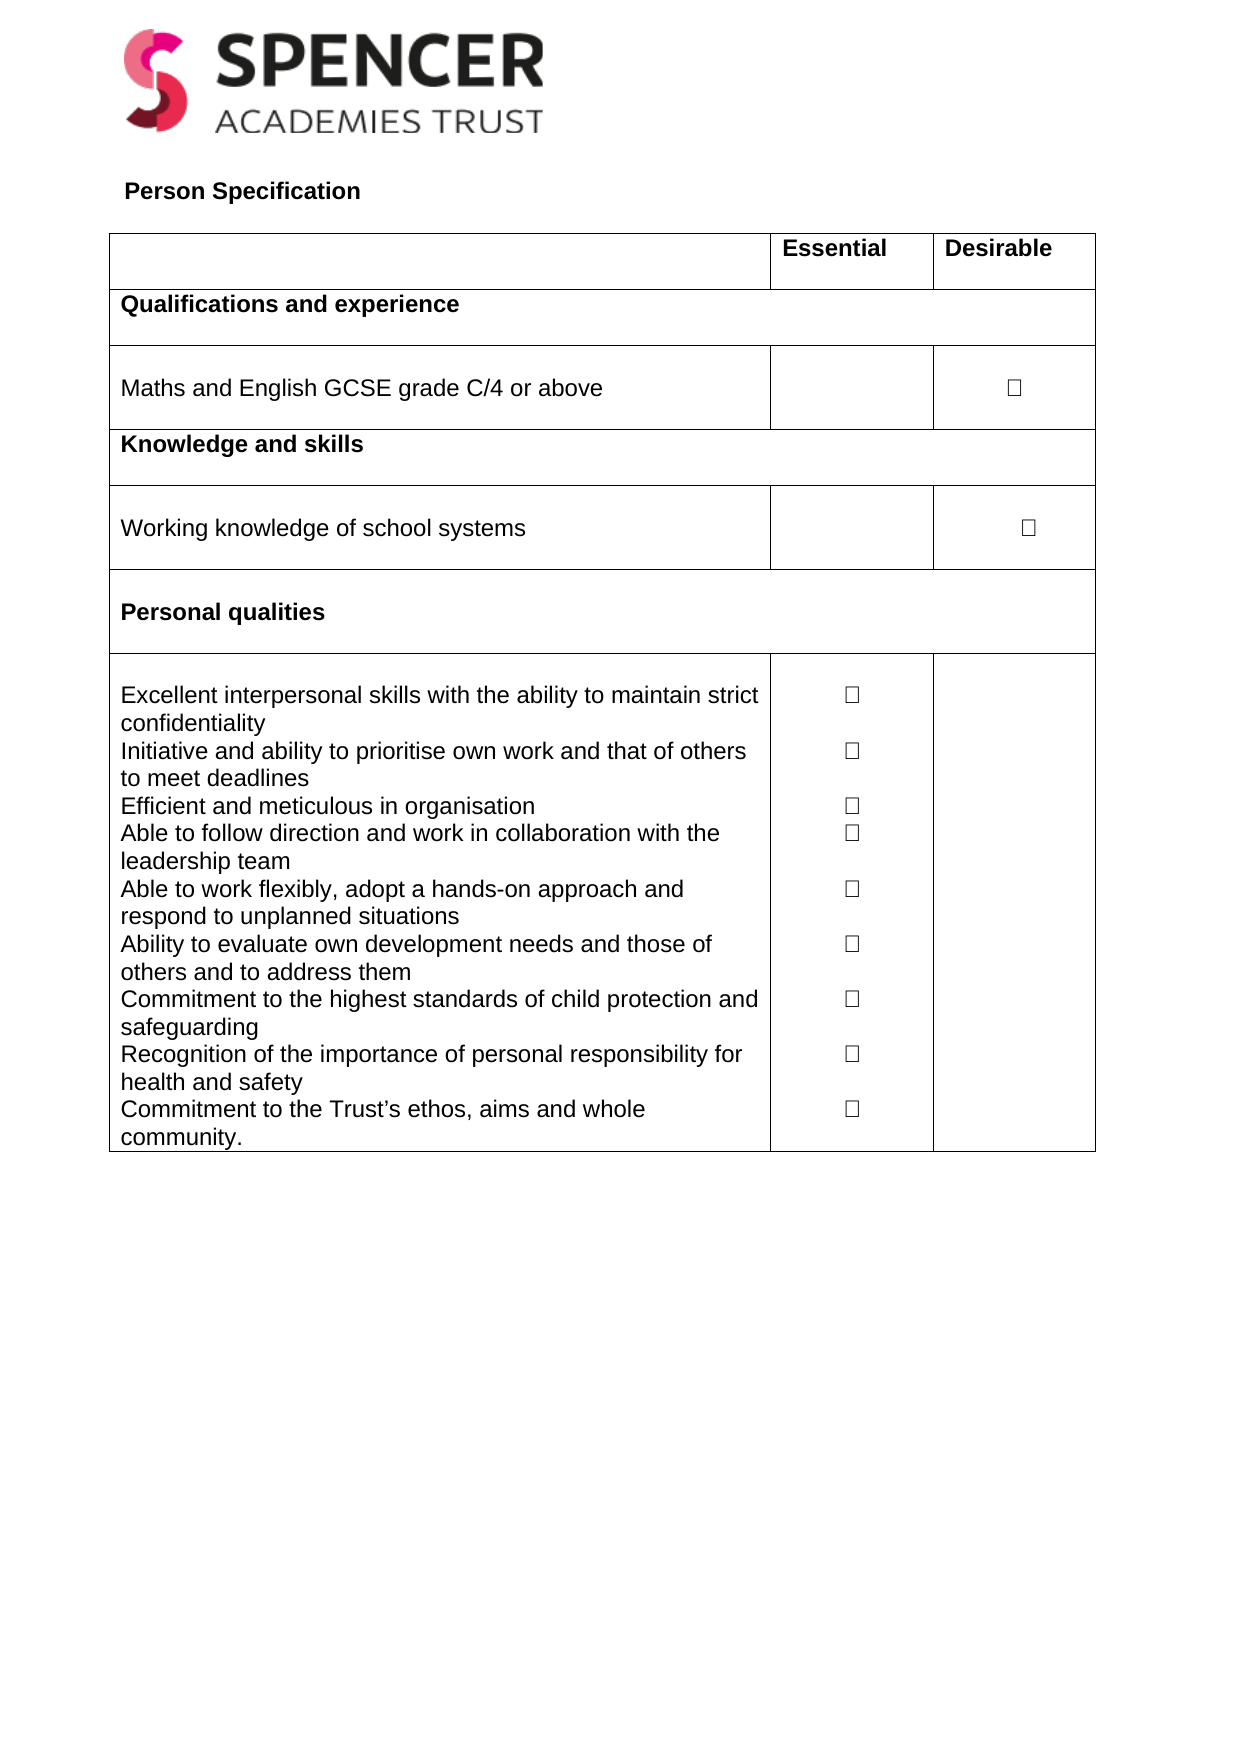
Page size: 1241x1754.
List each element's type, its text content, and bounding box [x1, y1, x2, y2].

table_cell Qualifications and experience [110, 290, 1095, 345]
table_cell          [771, 654, 933, 1151]
text Person Specification [124, 177, 1116, 205]
table_cell [771, 346, 933, 429]
table_cell [934, 654, 1095, 1151]
table_cell Maths and English GCSE grade C/4 or above [110, 346, 770, 429]
table_cell Excellent interpersonal skills with the ability to maintain strict confidentiality Initiative and ability to prioritise own work and that of others to meet deadlines Efficient and meticulous in organisation Able to follow direction and work in collaboration with the leadership team Able to work flexibly, adopt a hands-on approach and respond to unplanned situations Ability to evaluate own development needs and those of others and to address them Commitment to the highest standards of child protection and safeguarding Recognition of the importance of personal responsibility for health and safety Commitment to the Trust’s ethos, aims and whole community. [110, 654, 770, 1151]
table_cell Personal qualities [110, 570, 1095, 653]
table_cell Working knowledge of school systems [110, 486, 770, 569]
table_header [110, 234, 770, 289]
table_header Essential [771, 234, 933, 289]
table_cell [771, 486, 933, 569]
table_cell  [934, 346, 1095, 429]
table_header Desirable [934, 234, 1095, 289]
table_cell Knowledge and skills [110, 430, 1095, 485]
table_cell  [934, 486, 1095, 569]
